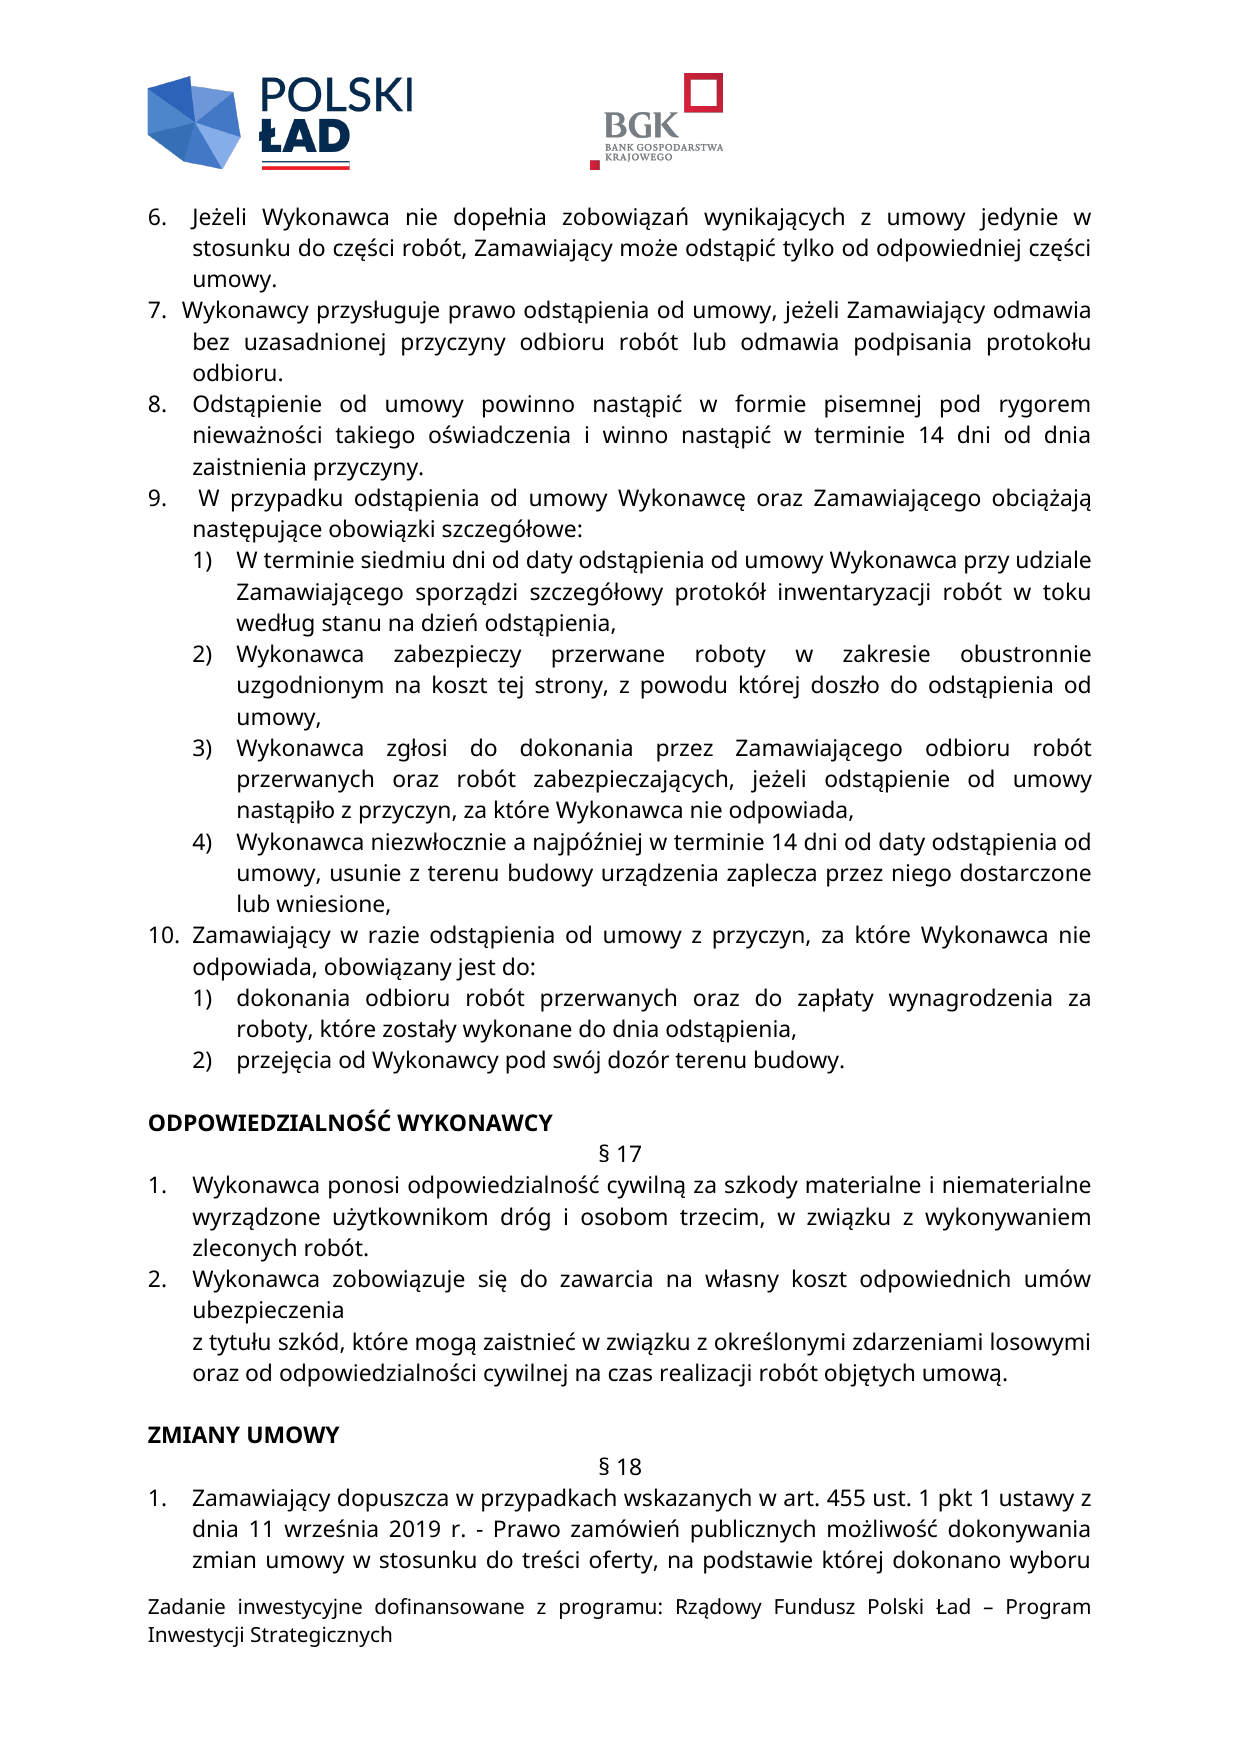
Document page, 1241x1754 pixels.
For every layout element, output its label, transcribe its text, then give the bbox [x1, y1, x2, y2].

list Wykonawca zgłosi do dokonania przez Zamawiającego odbioru robót przerwanych oraz robót zabezpieczających, jeżeli odstąpienie od umowy nastąpiło z przyczyn, za które Wykonawca nie odpowiada, [192, 732, 1093, 826]
text ZMIANY UMOWY [148, 1419, 1093, 1451]
text 7. Wykonawcy przysługuje prawo odstąpienia od umowy, jeżeli Zamawiający odmawia bez uzasadnionej przyczyny odbioru robót lub odmawia podpisania protokołu odbioru. [148, 294, 1093, 388]
text 6. Jeżeli Wykonawca nie dopełnia zobowiązań wynikających z umowy jedynie w stosunku do części robót, Zamawiający może odstąpić tylko od odpowiedniej części umowy. [148, 201, 1093, 294]
list Wykonawca zabezpieczy przerwane roboty w zakresie obustronnie uzgodnionym na koszt tej strony, z powodu której doszło do odstąpienia od umowy, [192, 638, 1093, 732]
list Wykonawca niezwłocznie a najpóźniej w terminie 14 dni od daty odstąpienia od umowy, usunie z terenu budowy urządzenia zaplecza przez niego dostarczone lub wniesione, [192, 826, 1093, 919]
list dokonania odbioru robót przerwanych oraz do zapłaty wynagrodzenia za roboty, które zostały wykonane do dnia odstąpienia, [192, 982, 1093, 1044]
list przejęcia od Wykonawcy pod swój dozór terenu budowy. [192, 1044, 1093, 1076]
text 9. W przypadku odstąpienia od umowy Wykonawcę oraz Zamawiającego obciążają następujące obowiązki szczegółowe: [148, 482, 1093, 544]
list Wykonawca ponosi odpowiedzialność cywilną za szkody materialne i niematerialne wyrządzone użytkownikom dróg i osobom trzecim, w związku z wykonywaniem zleconych robót. [148, 1169, 1093, 1263]
picture [590, 73, 723, 170]
picture [147, 76, 412, 170]
text 8. Odstąpienie od umowy powinno nastąpić w formie pisemnej pod rygorem nieważności takiego oświadczenia i winno nastąpić w terminie 14 dni od dnia zaistnienia przyczyny. [148, 388, 1093, 482]
text ODPOWIEDZIALNOŚĆ WYKONAWCY [148, 1107, 1093, 1138]
list Wykonawca zobowiązuje się do zawarcia na własny koszt odpowiednich umów ubezpieczenia z tytułu szkód, które mogą zaistnieć w związku z określonymi zdarzeniami losowymi oraz od odpowiedzialności cywilnej na czas realizacji robót objętych umową. [148, 1263, 1093, 1388]
text § 17 [148, 1138, 1093, 1169]
list W terminie siedmiu dni od daty odstąpienia od umowy Wykonawca przy udziale Zamawiającego sporządzi szczegółowy protokół inwentaryzacji robót w toku według stanu na dzień odstąpienia, [192, 544, 1093, 638]
text § 18 [148, 1451, 1093, 1482]
text 10. Zamawiający w razie odstąpienia od umowy z przyczyn, za które Wykonawca nie odpowiada, obowiązany jest do: [148, 919, 1093, 982]
